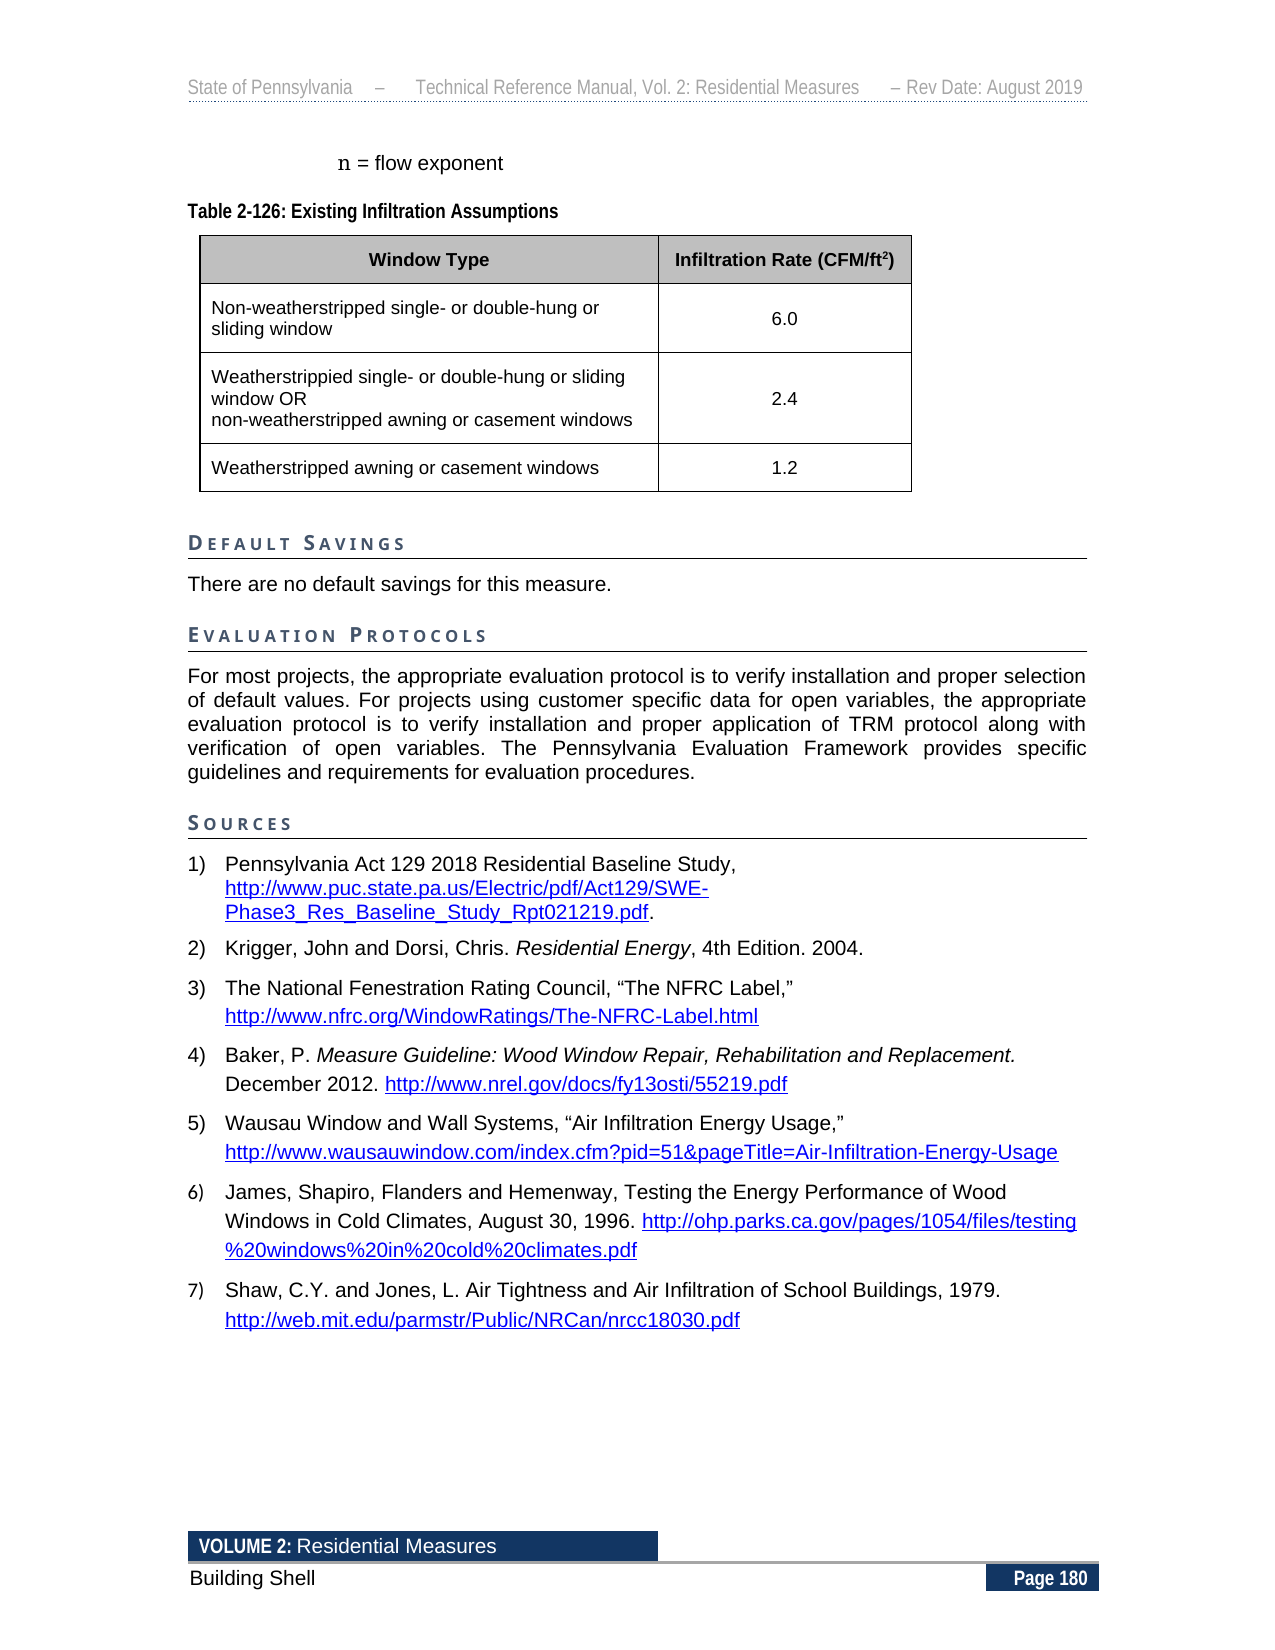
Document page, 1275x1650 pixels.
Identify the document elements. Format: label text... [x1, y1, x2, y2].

text Sources [187, 808, 1087, 839]
text For most projects, the appropriate evaluation protocol is to verify installation and proper selection of default values. For projects using customer specific data for open variables, the appropriate evaluation protocol is to verify installation and proper application of TRM protocol along with verification of open variables. The Pennsylvania Evaluation Framework provides specific guidelines and requirements for evaluation procedures. [187, 664, 1087, 784]
list Krigger, John and Dorsi, Chris. Residential Energy, 4th Edition. 2004. [187, 936, 1087, 960]
text Table 2-126: Existing Infiltration Assumptions [187, 199, 1087, 223]
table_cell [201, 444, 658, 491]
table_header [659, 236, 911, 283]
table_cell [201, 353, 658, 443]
text There are no default savings for this measure. [187, 572, 1087, 596]
text Default Savings [187, 528, 1087, 559]
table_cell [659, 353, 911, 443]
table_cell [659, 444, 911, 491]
list The National Fenestration Rating Council, “The NFRC Label,” http://www.nfrc.org/WindowRatings/The-NFRC-Label.html [187, 975, 1087, 1028]
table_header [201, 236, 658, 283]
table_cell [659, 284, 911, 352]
text n = flow exponent [187, 150, 1087, 175]
text Evaluation Protocols [187, 620, 1087, 652]
list James, Shapiro, Flanders and Hemenway, Testing the Energy Performance of Wood Windows in Cold Climates, August 30, 1996. http://ohp.parks.ca.gov/pages/1054/files/testing%20windows%20in%20cold%20climates.pdf [187, 1179, 1087, 1262]
list Baker, P. Measure Guideline: Wood Window Repair, Rehabilitation and Replacement. December 2012. http://www.nrel.gov/docs/fy13osti/55219.pdf [187, 1043, 1087, 1096]
list Shaw, C.Y. and Jones, L. Air Tightness and Air Infiltration of School Buildings, 1979. http://web.mit.edu/parmstr/Public/NRCan/nrcc18030.pdf [187, 1277, 1087, 1331]
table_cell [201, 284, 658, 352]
list Wausau Window and Wall Systems, “Air Infiltration Energy Usage,” http://www.wausauwindow.com/index.cfm?pid=51&pageTitle=Air-Infiltration-Energy-Usage [187, 1111, 1087, 1164]
list Pennsylvania Act 129 2018 Residential Baseline Study, http://www.puc.state.pa.us/Electric/pdf/Act129/SWE-Phase3_Res_Baseline_Study_Rpt021219.pdf. [187, 852, 1087, 924]
